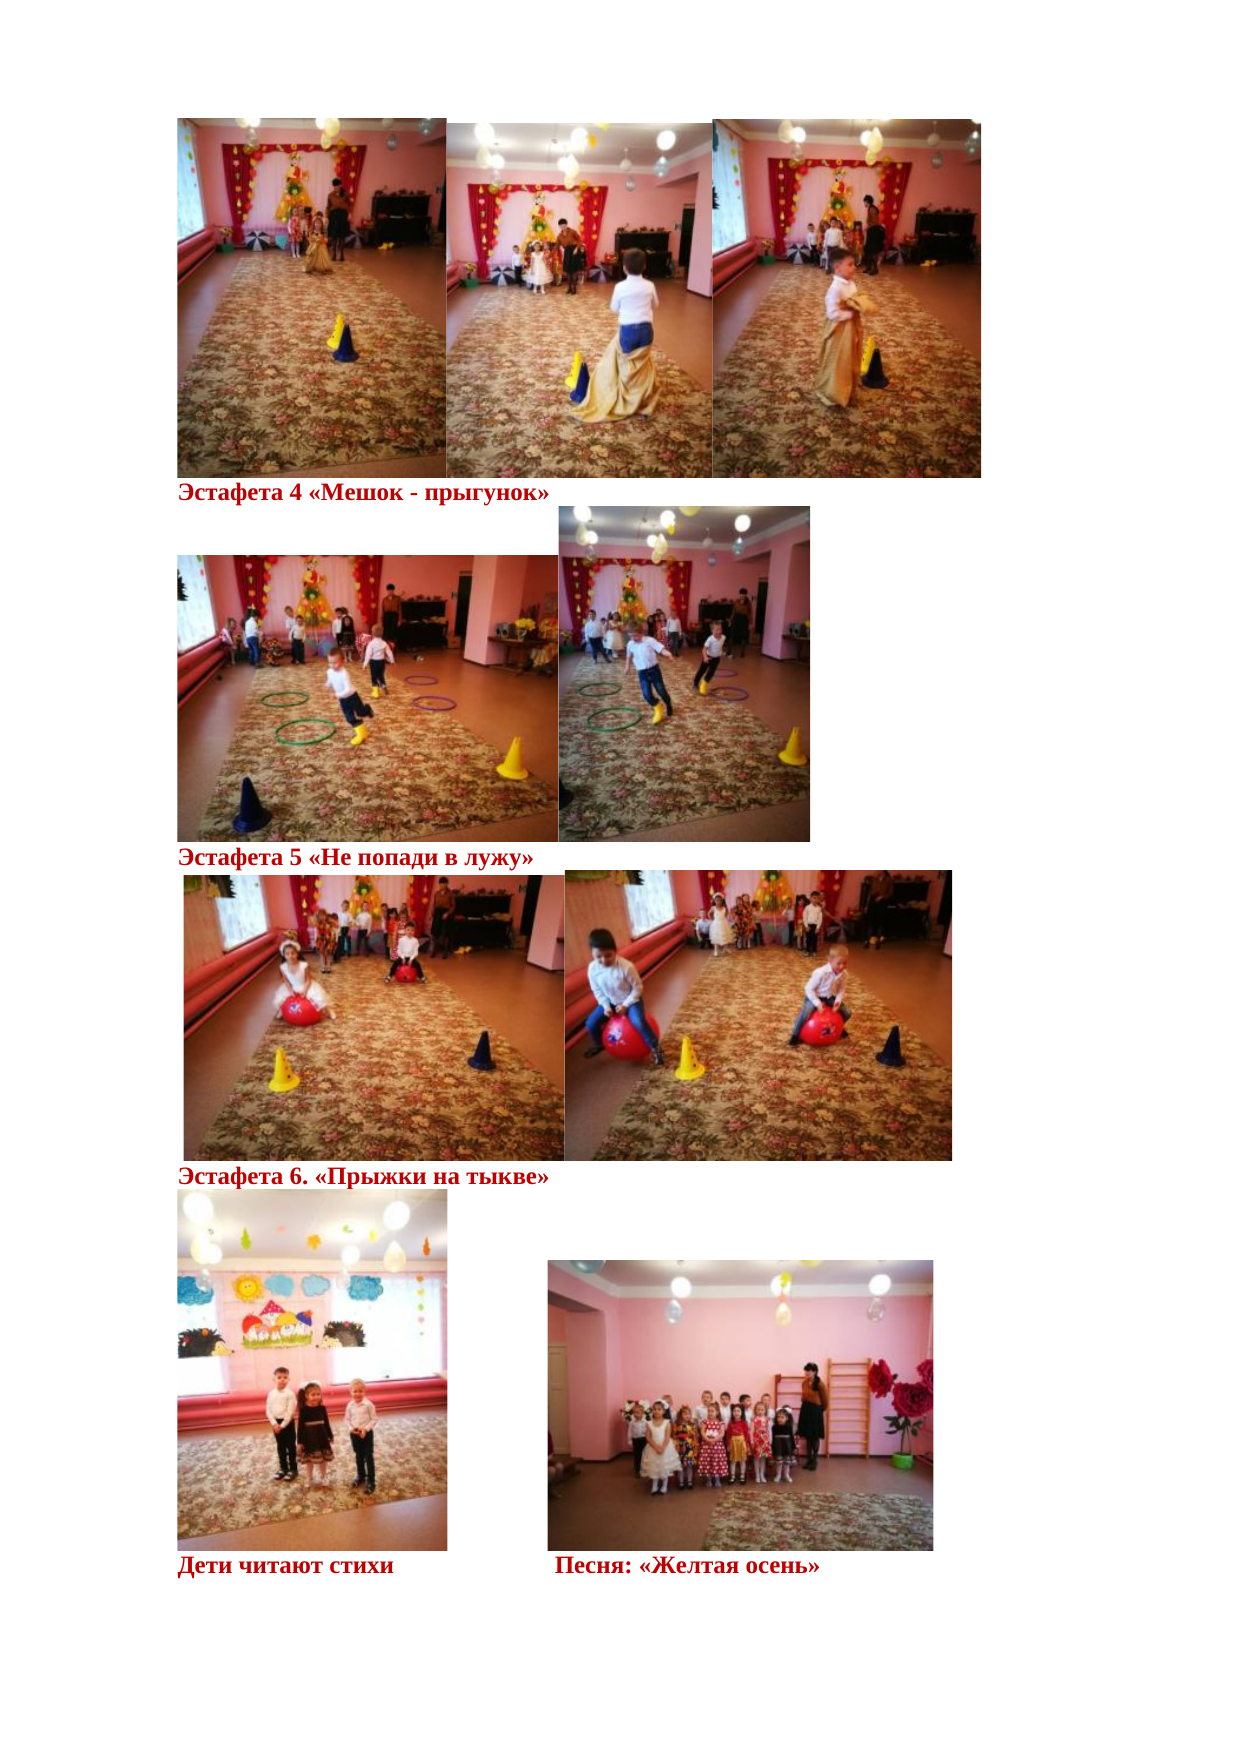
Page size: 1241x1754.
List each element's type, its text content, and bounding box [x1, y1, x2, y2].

text Дети читают стихи Песня: «Желтая осень» [177, 1550, 1152, 1579]
text Эстафета 4 «Мешок - прыгунок» [177, 477, 1152, 506]
picture [547, 1260, 934, 1551]
picture [177, 118, 982, 478]
text Эстафета 6. «Прыжки на тыкве» [177, 1161, 1152, 1190]
picture [177, 1189, 448, 1551]
picture [177, 506, 811, 842]
text Эстафета 5 «Не попади в лужу» [177, 842, 1152, 870]
picture [183, 870, 953, 1161]
